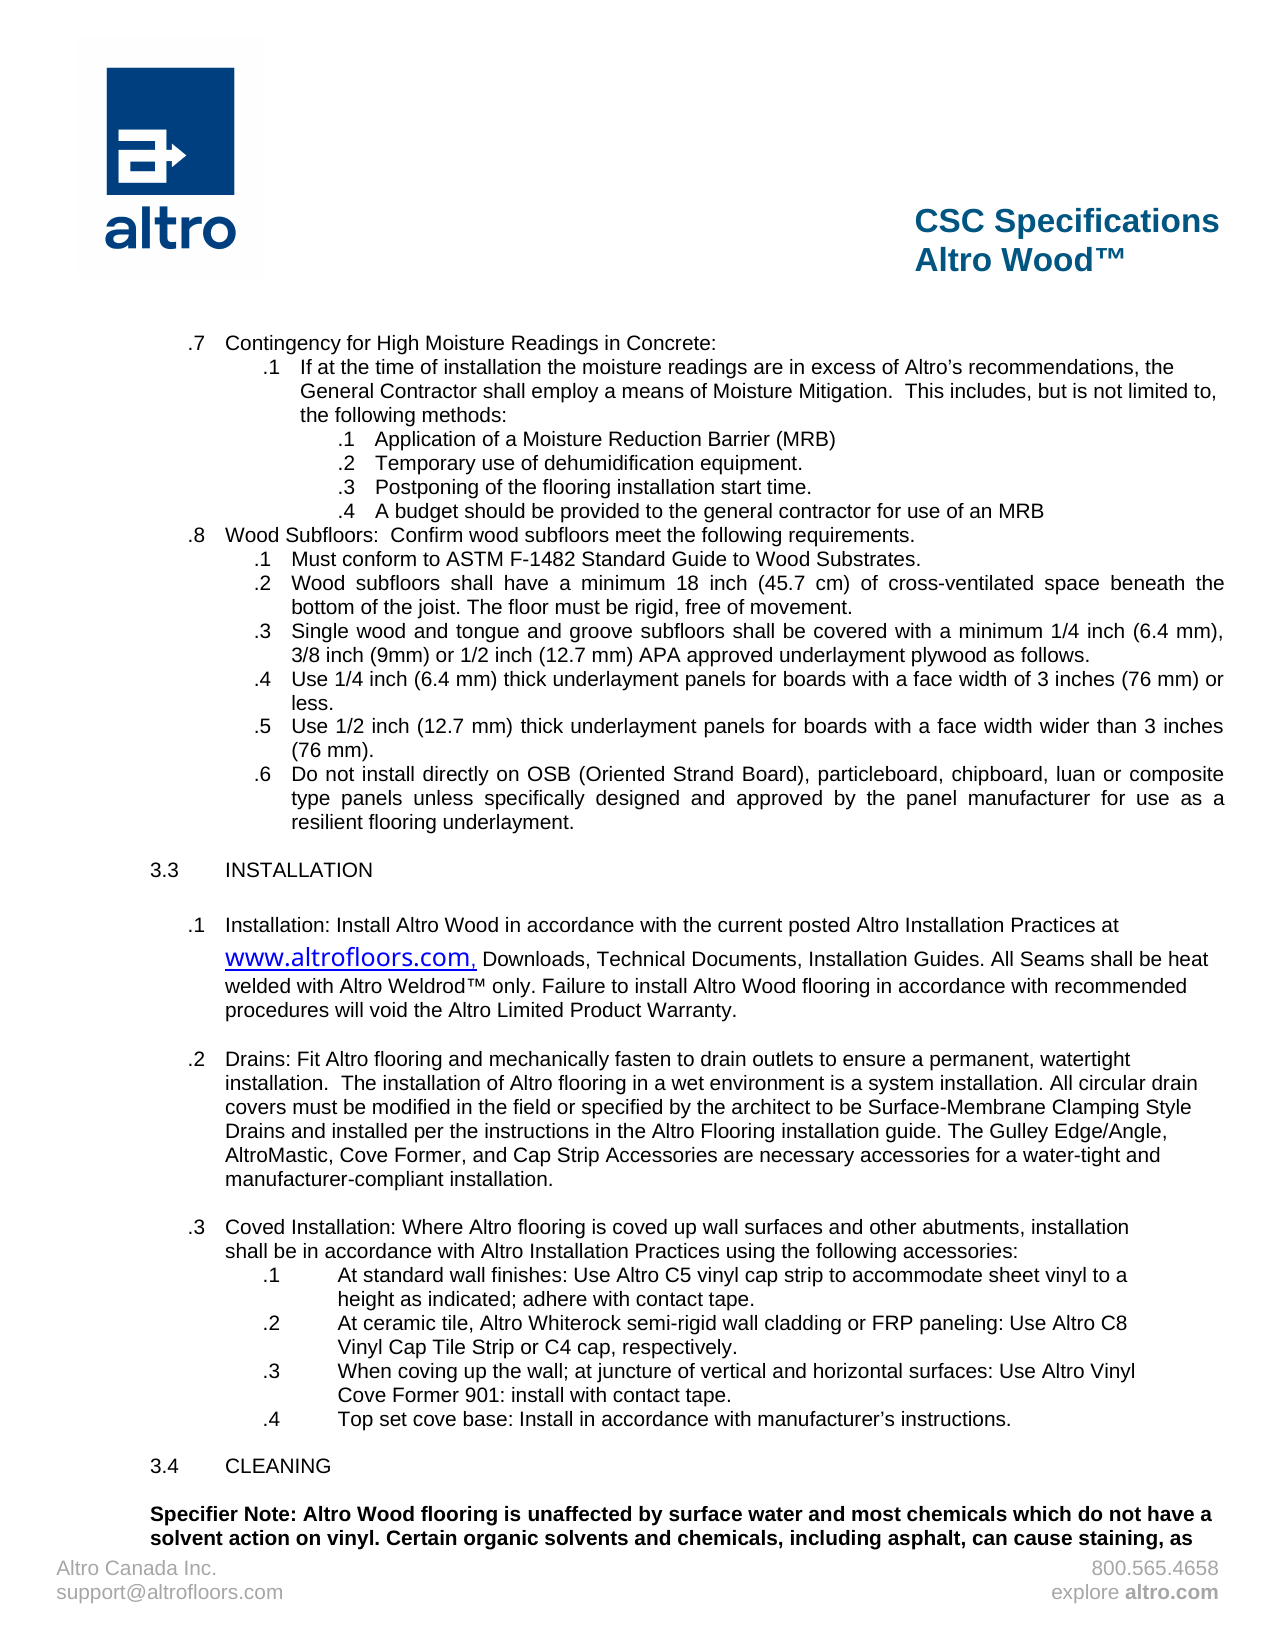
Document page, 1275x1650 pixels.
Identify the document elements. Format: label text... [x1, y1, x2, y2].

list Wood Subfloors: Confirm wood subfloors meet the following requirements. [187, 523, 1226, 547]
text 3.3 INSTALLATION [150, 858, 1226, 882]
list Drains: Fit Altro flooring and mechanically fasten to drain outlets to ensure a permanent, watertight installation. The installation of Altro flooring in a wet environment is a system installation. All circular drain covers must be modified in the field or specified by the architect to be Surface-Membrane Clamping Style Drains and installed per the instructions in the Altro Flooring installation guide. The Gulley Edge/Angle, AltroMastic, Cove Former, and Cap Strip Accessories are necessary accessories for a water-tight and manufacturer-compliant installation. [187, 1047, 1226, 1191]
text 3.4 CLEANING [150, 1454, 1226, 1478]
list .4 A budget should be provided to the general contractor for use of an MRB [337, 499, 1226, 523]
list Temporary use of dehumidification equipment. [337, 451, 1226, 475]
list Top set cove base: Install in accordance with manufacturer’s instructions. [262, 1406, 1179, 1430]
list Do not install directly on OSB (Oriented Strand Board), particleboard, chipboard, luan or composite type panels unless specifically designed and approved by the panel manufacturer for use as a resilient flooring underlayment. [253, 762, 1226, 834]
list Wood subfloors shall have a minimum 18 inch (45.7 cm) of cross-ventilated space beneath the bottom of the joist. The floor must be rigid, free of movement. [253, 571, 1226, 618]
list .3 Postponing of the flooring installation start time. [337, 475, 1226, 499]
picture [76, 37, 265, 279]
list Must conform to ASTM F-1482 Standard Guide to Wood Substrates. [253, 547, 1226, 571]
list If at the time of installation the moisture readings are in excess of Altro’s recommendations, the General Contractor shall employ a means of Moisture Mitigation. This includes, but is not limited to, the following methods: [262, 355, 1226, 427]
list Application of a Moisture Reduction Barrier (MRB) [337, 427, 1226, 451]
list At standard wall finishes: Use Altro C5 vinyl cap strip to accommodate sheet vinyl to a height as indicated; adhere with contact tape. [262, 1263, 1179, 1311]
list Single wood and tongue and groove subfloors shall be covered with a minimum 1/4 inch (6.4 mm), 3/8 inch (9mm) or 1/2 inch (12.7 mm) APA approved underlayment plywood as follows. [253, 618, 1226, 666]
list Use 1/2 inch (12.7 mm) thick underlayment panels for boards with a face width wider than 3 inches (76 mm). [253, 714, 1226, 762]
list Installation: Install Altro Wood in accordance with the current posted Altro Installation Practices at www.altrofloors.com, Downloads, Technical Documents, Installation Guides. All Seams shall be heat welded with Altro Weldrod™ only. Failure to install Altro Wood flooring in accordance with recommended procedures will void the Altro Limited Product Warranty. [187, 906, 1226, 1022]
list Coved Installation: Where Altro flooring is coved up wall surfaces and other abutments, installation shall be in accordance with Altro Installation Practices using the following accessories: [187, 1215, 1179, 1263]
list Use 1/4 inch (6.4 mm) thick underlayment panels for boards with a face width of 3 inches (76 mm) or less. [253, 666, 1226, 714]
list At ceramic tile, Altro Whiterock semi-rigid wall cladding or FRP paneling: Use Altro C8 Vinyl Cap Tile Strip or C4 cap, respectively. [262, 1311, 1179, 1358]
list Contingency for High Moisture Readings in Concrete: [187, 331, 1226, 355]
list When coving up the wall; at juncture of vertical and horizontal surfaces: Use Altro Vinyl Cove Former 901: install with contact tape. [262, 1358, 1179, 1406]
